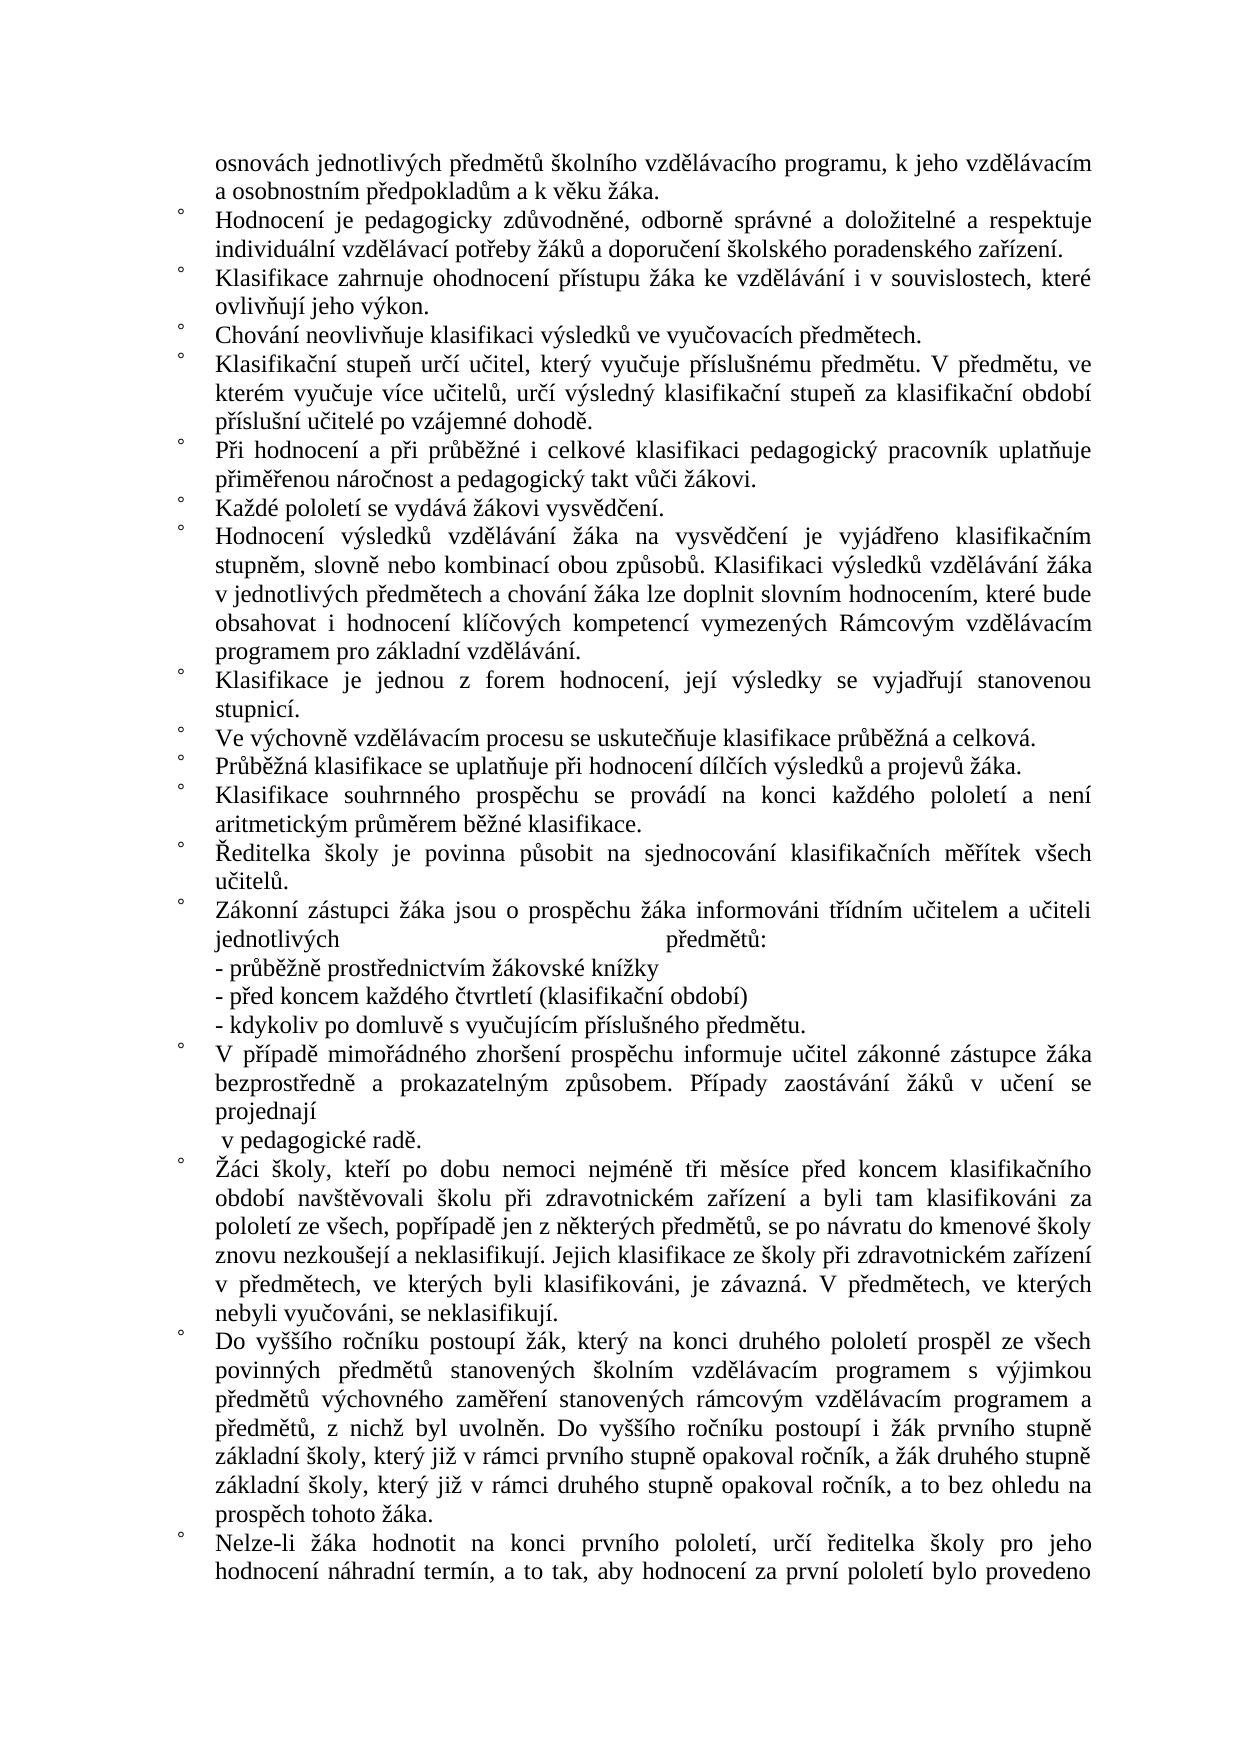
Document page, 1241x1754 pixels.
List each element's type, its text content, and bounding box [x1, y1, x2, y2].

list Do vyššího ročníku postoupí žák, který na konci druhého pololetí prospěl ze všech povinných předmětů stanovených školním vzdělávacím programem s výjimkou předmětů výchovného zaměření stanovených rámcovým vzdělávacím programem a předmětů, z nichž byl uvolněn. Do vyššího ročníku postoupí i žák prvního stupně základní školy, který již v rámci prvního stupně opakoval ročník, a žák druhého stupně základní školy, který již v rámci druhého stupně opakoval ročník, a to bez ohledu na prospěch tohoto žáka. [177, 1326, 1093, 1528]
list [177, 148, 1093, 205]
text - před koncem každého čtvrtletí (klasifikační období) [177, 981, 1093, 1010]
list Klasifikace zahrnuje ohodnocení přístupu žáka ke vzdělávání i v souvislostech, které ovlivňují jeho výkon. [177, 263, 1093, 320]
list Hodnocení je pedagogicky zdůvodněné, odborně správné a doložitelné a respektuje individuální vzdělávací potřeby žáků a doporučení školského poradenského zařízení. [177, 205, 1093, 263]
list Průběžná klasifikace se uplatňuje při hodnocení dílčích výsledků a projevů žáka. [177, 751, 1093, 780]
text v pedagogické radě. [177, 1125, 1093, 1154]
list Klasifikační stupeň určí učitel, který vyučuje příslušnému předmětu. V předmětu, ve kterém vyučuje více učitelů, určí výsledný klasifikační stupeň za klasifikační období příslušní učitelé po vzájemné dohodě. [177, 349, 1093, 435]
list Ředitelka školy je povinna působit na sjednocování klasifikačních měřítek všech učitelů. [177, 838, 1093, 895]
list Klasifikace souhrnného prospěchu se provádí na konci každého pololetí a není aritmetickým průměrem běžné klasifikace. [177, 780, 1093, 838]
text - kdykoliv po domluvě s vyučujícím příslušného předmětu. [177, 1010, 1093, 1039]
list V případě mimořádného zhoršení prospěchu informuje učitel zákonné zástupce žáka bezprostředně a prokazatelným způsobem. Případy zaostávání žáků v učení se projednají [177, 1039, 1093, 1125]
list Žáci školy, kteří po dobu nemoci nejméně tři měsíce před koncem klasifikačního období navštěvovali školu při zdravotnickém zařízení a byli tam klasifikováni za pololetí ze všech, popřípadě jen z některých předmětů, se po návratu do kmenové školy znovu nezkoušejí a neklasifikují. Jejich klasifikace ze školy při zdravotnickém zařízení v předmětech, ve kterých byli klasifikováni, je závazná. V předmětech, ve kterých nebyli vyučováni, se neklasifikují. [177, 1154, 1093, 1326]
list Chování neovlivňuje klasifikaci výsledků ve vyučovacích předmětech. [177, 320, 1093, 349]
list Při hodnocení a při průběžné i celkové klasifikaci pedagogický pracovník uplatňuje přiměřenou náročnost a pedagogický takt vůči žákovi. [177, 435, 1093, 493]
list Klasifikace je jednou z forem hodnocení, její výsledky se vyjadřují stanovenou stupnicí. [177, 665, 1093, 723]
list Hodnocení výsledků vzdělávání žáka na vysvědčení je vyjádřeno klasifikačním stupněm, slovně nebo kombinací obou způsobů. Klasifikaci výsledků vzdělávání žáka v jednotlivých předmětech a chování žáka lze doplnit slovním hodnocením, které bude obsahovat i hodnocení klíčových kompetencí vymezených Rámcovým vzdělávacím programem pro základní vzdělávání. [177, 521, 1093, 665]
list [177, 1528, 1093, 1585]
list Zákonní zástupci žáka jsou o prospěchu žáka informováni třídním učitelem a učiteli jednotlivých předmětů: - průběžně prostřednictvím žákovské knížky [177, 895, 1093, 981]
list Každé pololetí se vydává žákovi vysvědčení. [177, 493, 1093, 521]
list Ve výchovně vzdělávacím procesu se uskutečňuje klasifikace průběžná a celková. [177, 723, 1093, 751]
